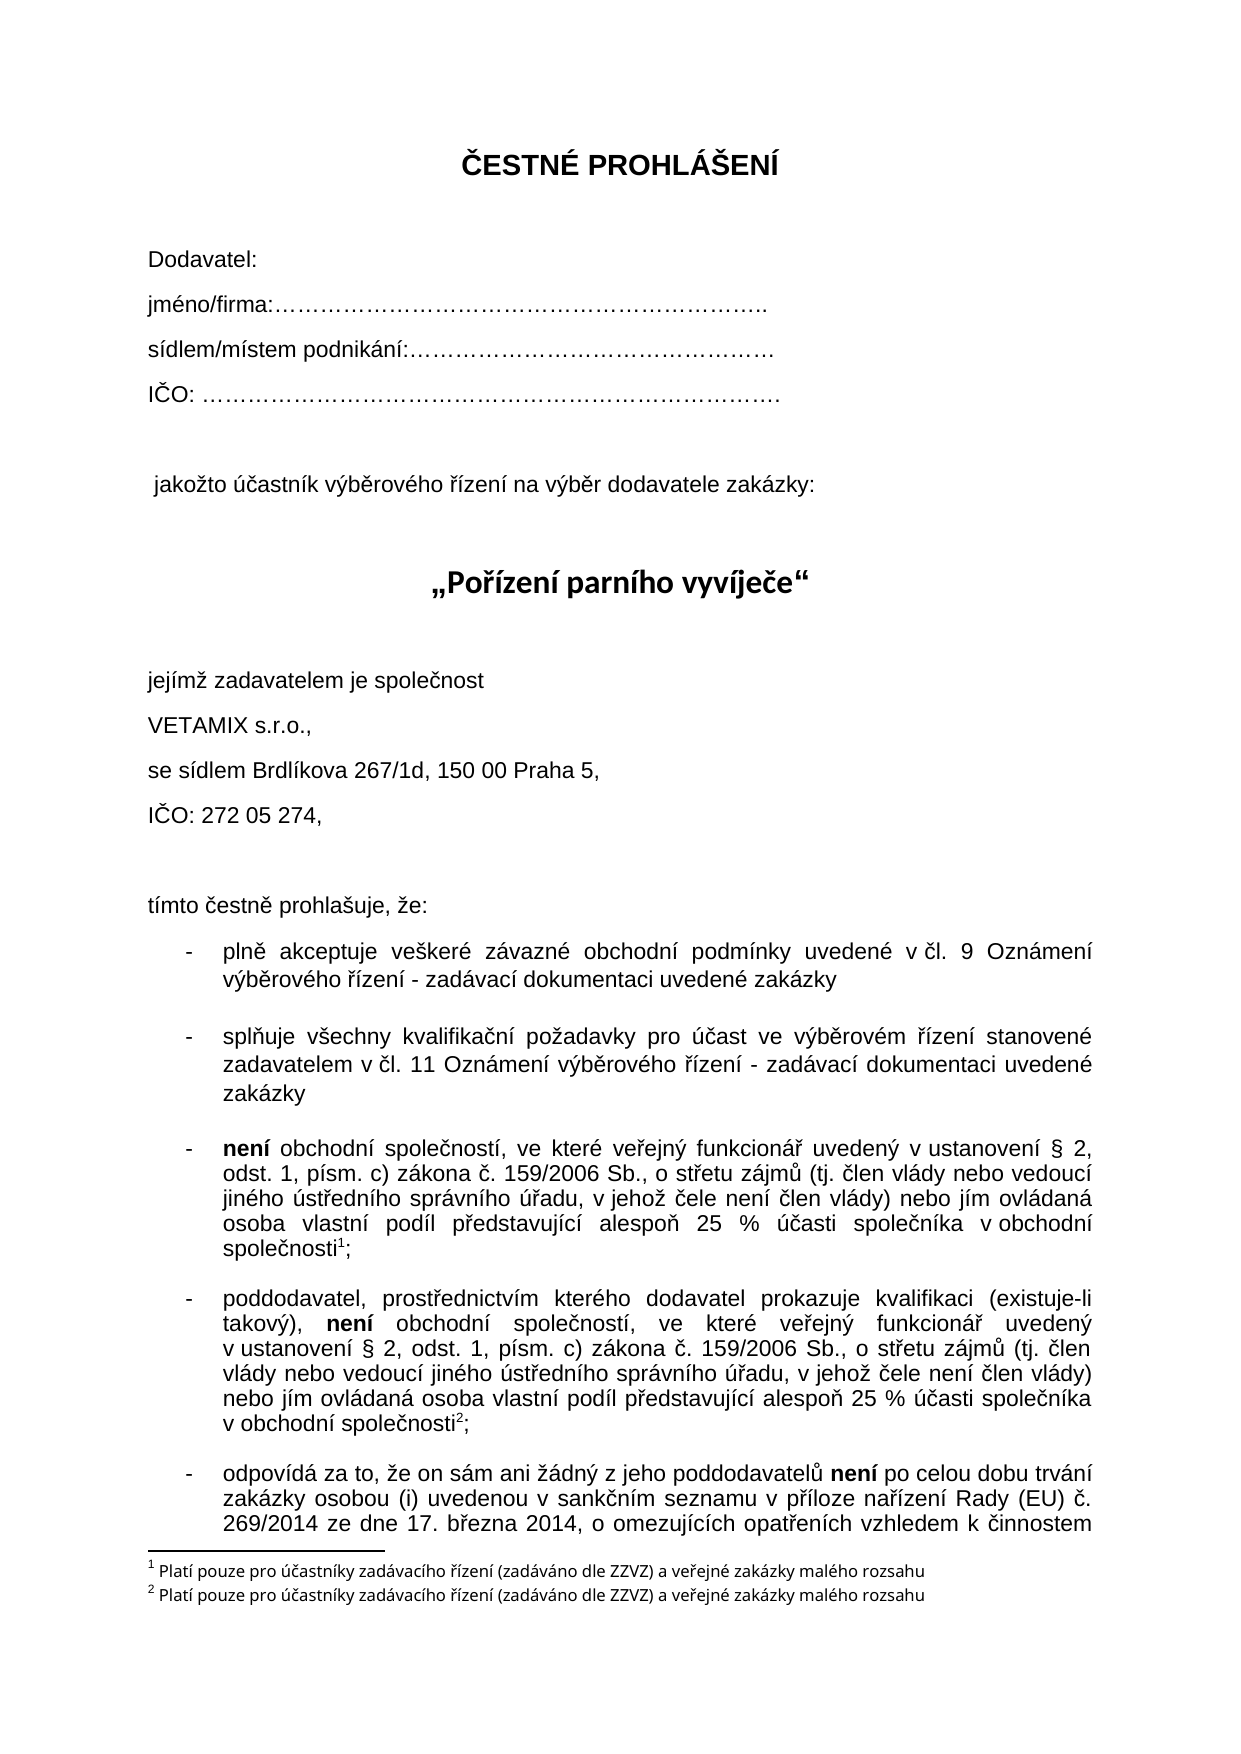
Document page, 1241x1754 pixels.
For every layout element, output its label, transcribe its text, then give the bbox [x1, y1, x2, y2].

text ČESTNÉ PROHLÁŠENÍ [148, 148, 1093, 181]
text sídlem/místem podnikání:………………………………………… [148, 336, 1093, 362]
text jméno/firma:……………………………………………………….. [148, 291, 1093, 317]
list poddodavatel, prostřednictvím kterého dodavatel prokazuje kvalifikaci (existuje-li takový), není obchodní společností, ve které veřejný funkcionář uvedený v ustanovení § 2, odst. 1, písm. c) zákona č. 159/2006 Sb., o střetu zájmů (tj. člen vlády nebo vedoucí jiného ústředního správního úřadu, v jehož čele není člen vlády) nebo jím ovládaná osoba vlastní podíl představující alespoň 25 % účasti společníka v obchodní společnosti; [185, 1287, 1093, 1437]
text tímto čestně prohlašuje, že: [148, 892, 1093, 919]
list splňuje všechny kvalifikační požadavky pro účast ve výběrovém řízení stanovené zadavatelem v čl. 11 Oznámení výběrového řízení - zadávací dokumentaci uvedené zakázky [185, 1023, 1093, 1106]
text IČO: 272 05 274, [148, 802, 1093, 829]
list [185, 1462, 1093, 1537]
text se sídlem Brdlíkova 267/1d, 150 00 Praha 5, [148, 757, 1093, 783]
text jakožto účastník výběrového řízení na výběr dodavatele zakázky: [148, 471, 1093, 497]
text jejímž zadavatelem je společnost [148, 667, 1093, 693]
text „Pořízení parního vyvíječe“ [148, 561, 1093, 602]
text VETAMIX s.r.o., [148, 712, 1093, 738]
list není obchodní společností, ve které veřejný funkcionář uvedený v ustanovení § 2, odst. 1, písm. c) zákona č. 159/2006 Sb., o střetu zájmů (tj. člen vlády nebo vedoucí jiného ústředního správního úřadu, v jehož čele není člen vlády) nebo jím ovládaná osoba vlastní podíl představující alespoň 25 % účasti společníka v obchodní společnosti; [185, 1137, 1093, 1262]
text IČO: …………………………………………………………………. [148, 381, 1093, 407]
text Dodavatel: [148, 246, 1093, 272]
list plně akceptuje veškeré závazné obchodní podmínky uvedené v čl. 9 Oznámení výběrového řízení - zadávací dokumentaci uvedené zakázky [185, 938, 1093, 992]
